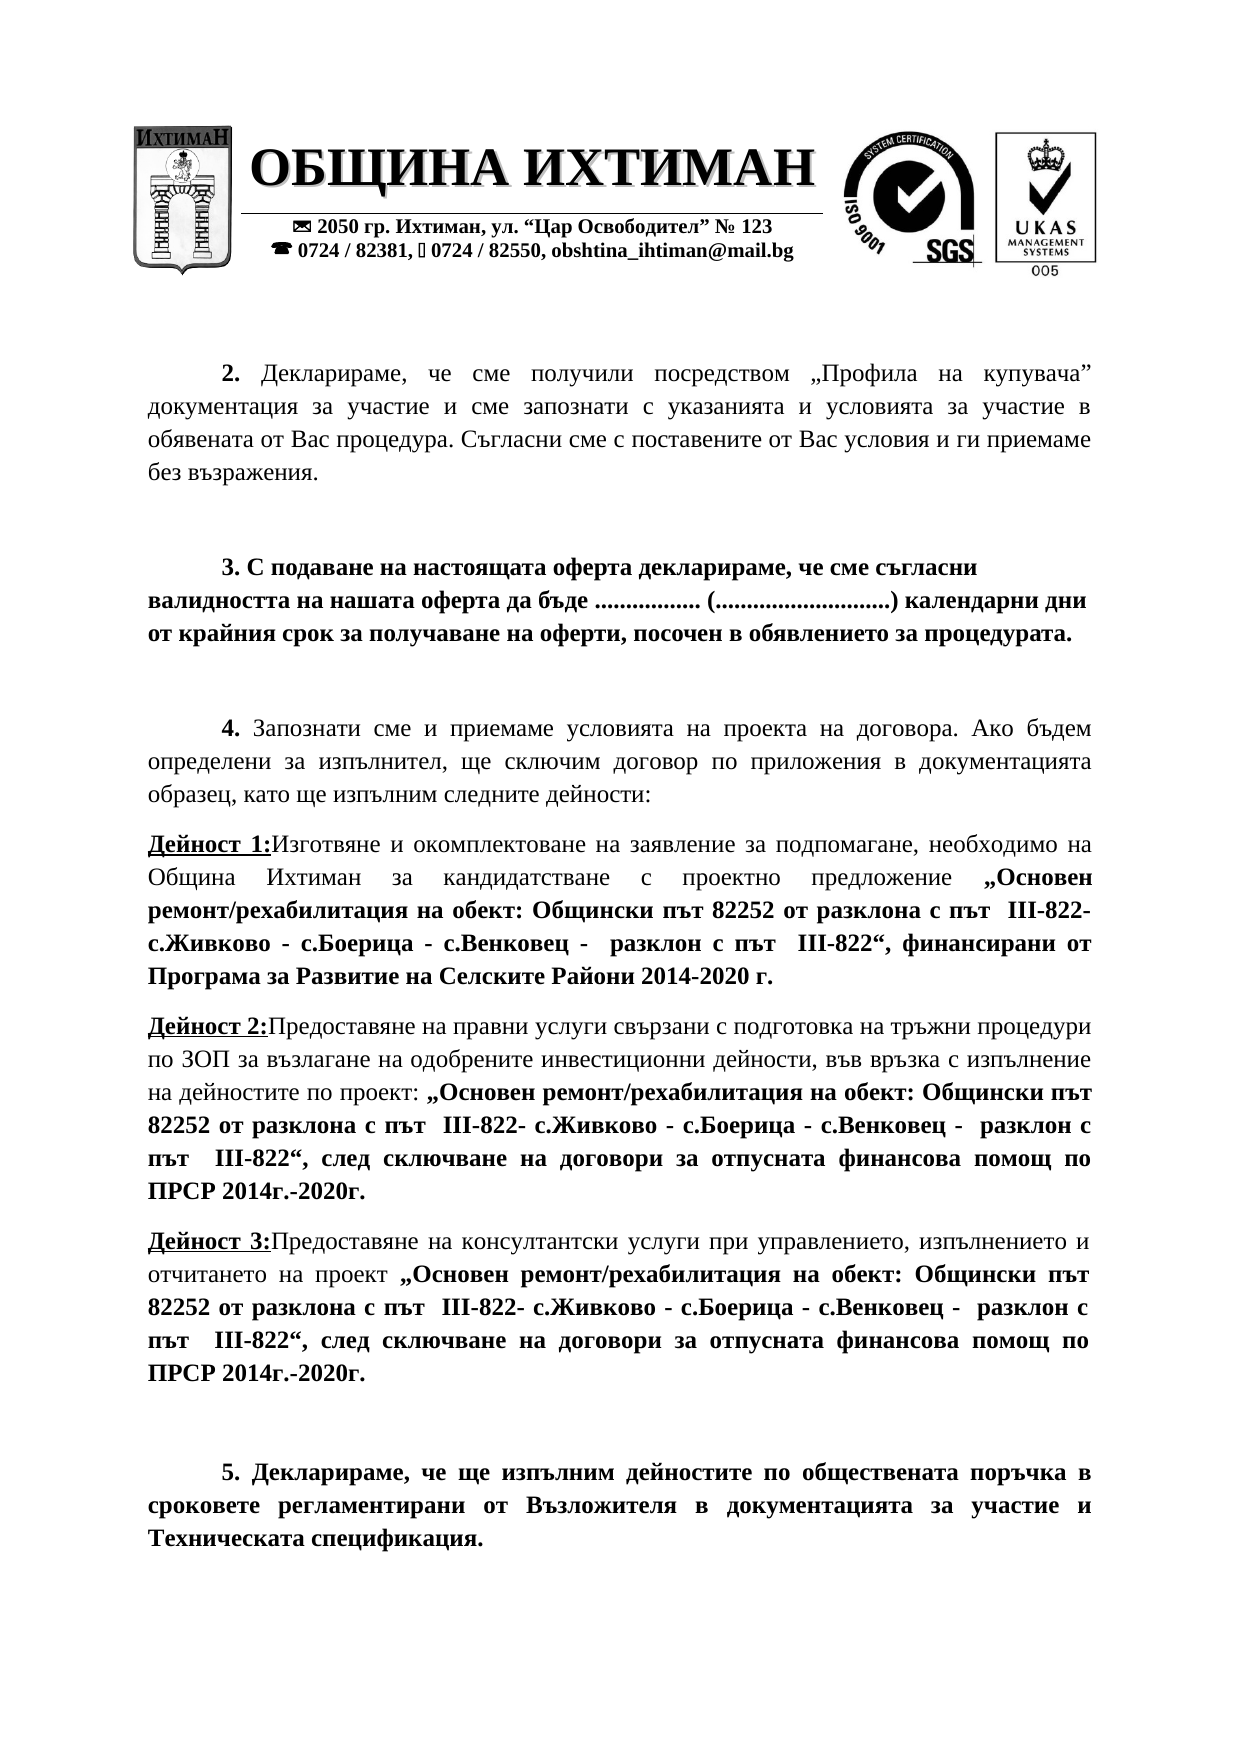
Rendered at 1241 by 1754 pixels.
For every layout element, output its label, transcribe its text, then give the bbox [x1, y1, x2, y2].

text Дейност 2:Предоставяне на правни услуги свързани с подготовка на тръжни процедури по ЗОП за възлагане на одобрените инвестиционни дейности, във връзка с изпълнение на дейностите по проект: „Основен ремонт/рехабилитация на обект: Общински път 82252 от разклона с път III-822- с.Живково - с.Боерица - с.Венковец - разклон с път III-822“, след сключване на договори за отпусната финансова помощ по ПРСР 2014г.-2020г. [148, 1011, 1093, 1205]
text 3. С подаване на настоящата оферта декларираме, че сме съгласни валидността на нашата оферта да бъде ................. (............................) календарни дни от крайния срок за получаване на оферти, посочен в обявлението за процедурата. [148, 552, 1093, 647]
picture [830, 118, 1110, 281]
text 2. Декларираме, че сме получили посредством „Профила на купувача” документация за участие и сме запознати с указанията и условията за участие в обявената от Вас процедура. Съгласни сме с поставените от Вас условия и ги приемаме без възражения. [148, 358, 1093, 486]
text Дейност 3:Предоставяне на консултантски услуги при управлението, изпълнението и отчитането на проект „Основен ремонт/рехабилитация на обект: Общински път 82252 от разклона с път III-822- с.Живково - с.Боерица - с.Венковец - разклон с път III-822“, след сключване на договори за отпусната финансова помощ по ПРСР 2014г.-2020г. [148, 1226, 1090, 1387]
text 4. Запознати сме и приемаме условията на проекта на договора. Ако бъдем определени за изпълнител, ще сключим договор по приложения в документацията образец, като ще изпълним следните дейности: [148, 713, 1093, 808]
text Дейност 1:Изготвяне и окомплектоване на заявление за подпомагане, необходимо на Община Ихтиман за кандидатстване с проектно предложение „Основен ремонт/рехабилитация на обект: Общински път 82252 от разклона с път III-822- с.Живково - с.Боерица - с.Венковец - разклон с път III-822“, финансирани от Програма за Развитие на Селските Райони 2014-2020 г. [148, 829, 1093, 990]
text 5. Декларираме, че ще изпълним дейностите по обществената поръчка в сроковете регламентирани от Възложителя в документацията за участие и Техническата спецификация. [148, 1457, 1093, 1552]
